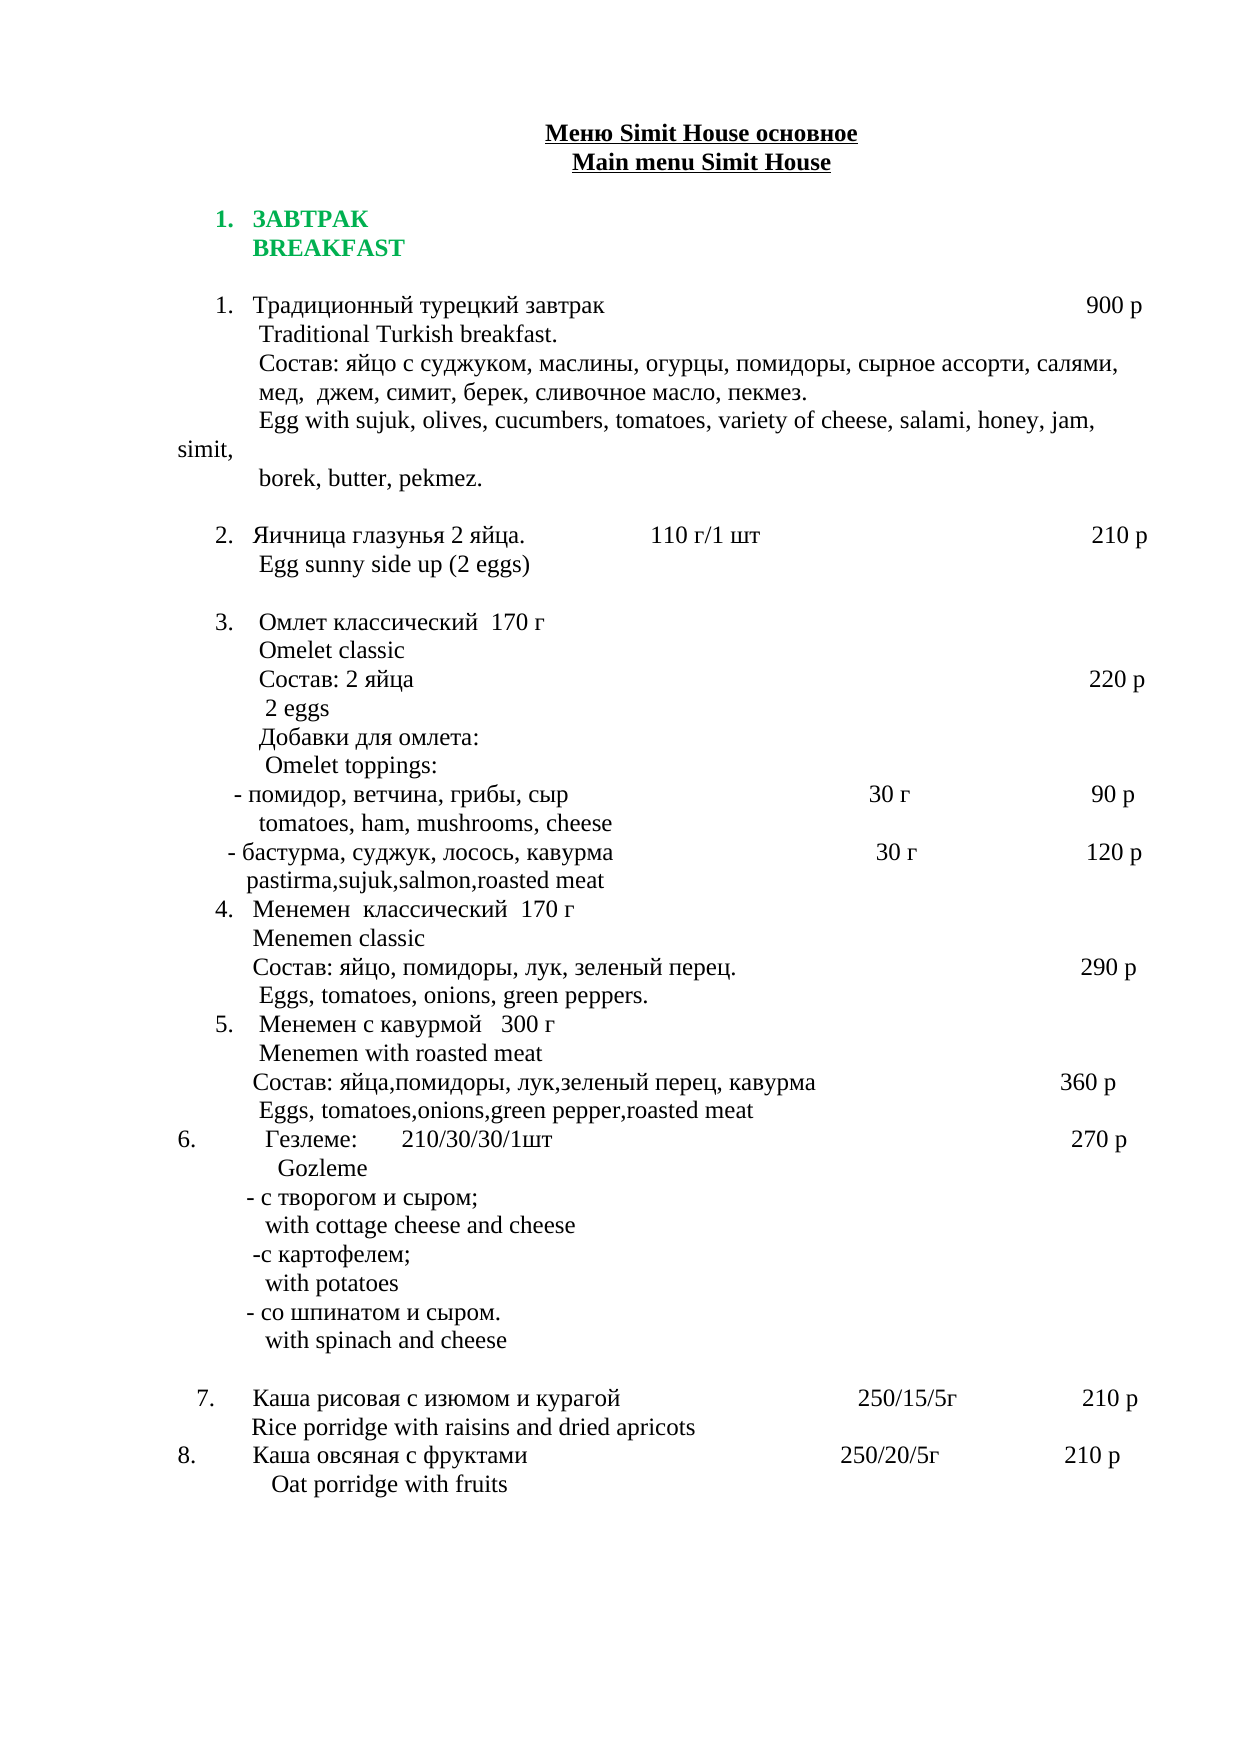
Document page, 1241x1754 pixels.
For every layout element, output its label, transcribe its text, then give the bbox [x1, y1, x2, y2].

text Menemen with roasted meat [177, 1038, 1152, 1067]
text with cottage cheese and cheese [177, 1211, 1152, 1239]
text Добавки для омлета: [177, 722, 1152, 751]
text Oat porridge with fruits [177, 1469, 1152, 1498]
text pastirma,sujuk,salmon,roasted meat [177, 866, 1152, 894]
list ЗАВТРАК [215, 204, 1152, 233]
text borek, butter, pekmez. [177, 463, 1152, 492]
list Традиционный турецкий завтрак 900 р [215, 291, 1152, 319]
text with spinach and cheese [177, 1326, 1152, 1354]
text Egg sunny side up (2 eggs) [177, 549, 1152, 578]
text 7. Каша рисовая с изюмом и курагой 250/15/5г 210 р [177, 1383, 1152, 1412]
text - со шпинатом и сыром. [177, 1297, 1152, 1326]
text Eggs, tomatoes,onions,green pepper,roasted meat [177, 1096, 1152, 1124]
text Omelet toppings: [177, 751, 1152, 779]
text Состав: 2 яйца 220 р [177, 664, 1152, 693]
text Состав: яйца,помидоры, лук,зеленый перец, кавурма 360 р [177, 1067, 1152, 1096]
list Менемен классический 170 г [215, 894, 1152, 923]
text Состав: яйцо, помидоры, лук, зеленый перец. 290 р [177, 952, 1152, 981]
text Omelet classic [252, 636, 1152, 664]
text - бастурма, суджук, лосось, кавурма 30 г 120 р [177, 837, 1152, 866]
text Main menu Simit House [251, 147, 1152, 176]
list Яичница глазунья 2 яйца. 110 г/1 шт 210 р [215, 521, 1152, 549]
text Egg with sujuk, olives, cucumbers, tomatoes, variety of cheese, salami, honey, jam, simit, [177, 406, 1152, 463]
text -с картофелем; [177, 1239, 1152, 1268]
text with potatoes [177, 1268, 1152, 1297]
text Gozleme [177, 1153, 1152, 1182]
text - помидор, ветчина, грибы, сыр 30 г 90 р [177, 779, 1152, 808]
text Menemen classic [177, 923, 1152, 952]
text 8. Каша овсяная с фруктами 250/20/5г 210 р [177, 1441, 1152, 1469]
text Rice porridge with raisins and dried apricots [177, 1412, 1152, 1441]
text tomatoes, ham, mushrooms, cheese [177, 808, 1152, 837]
text 5. Менемен с кавурмой 300 г [177, 1009, 1152, 1038]
text Меню Simit House основное [251, 118, 1152, 147]
text мед, джем, симит, берек, сливочное масло, пекмез. [177, 377, 1152, 406]
text - с творогом и сыром; [177, 1182, 1152, 1211]
list Омлет классический 170 г [215, 607, 1152, 636]
text 6. Гезлеме: 210/30/30/1шт 270 р [177, 1124, 1152, 1153]
text Traditional Turkish breakfast. [177, 319, 1152, 348]
text BREAKFAST [177, 233, 1152, 262]
text 2 eggs [177, 693, 1152, 722]
text Состав: яйцо с суджуком, маслины, огурцы, помидоры, сырное ассорти, салями, [177, 348, 1152, 377]
text Eggs, tomatoes, onions, green peppers. [177, 981, 1152, 1009]
